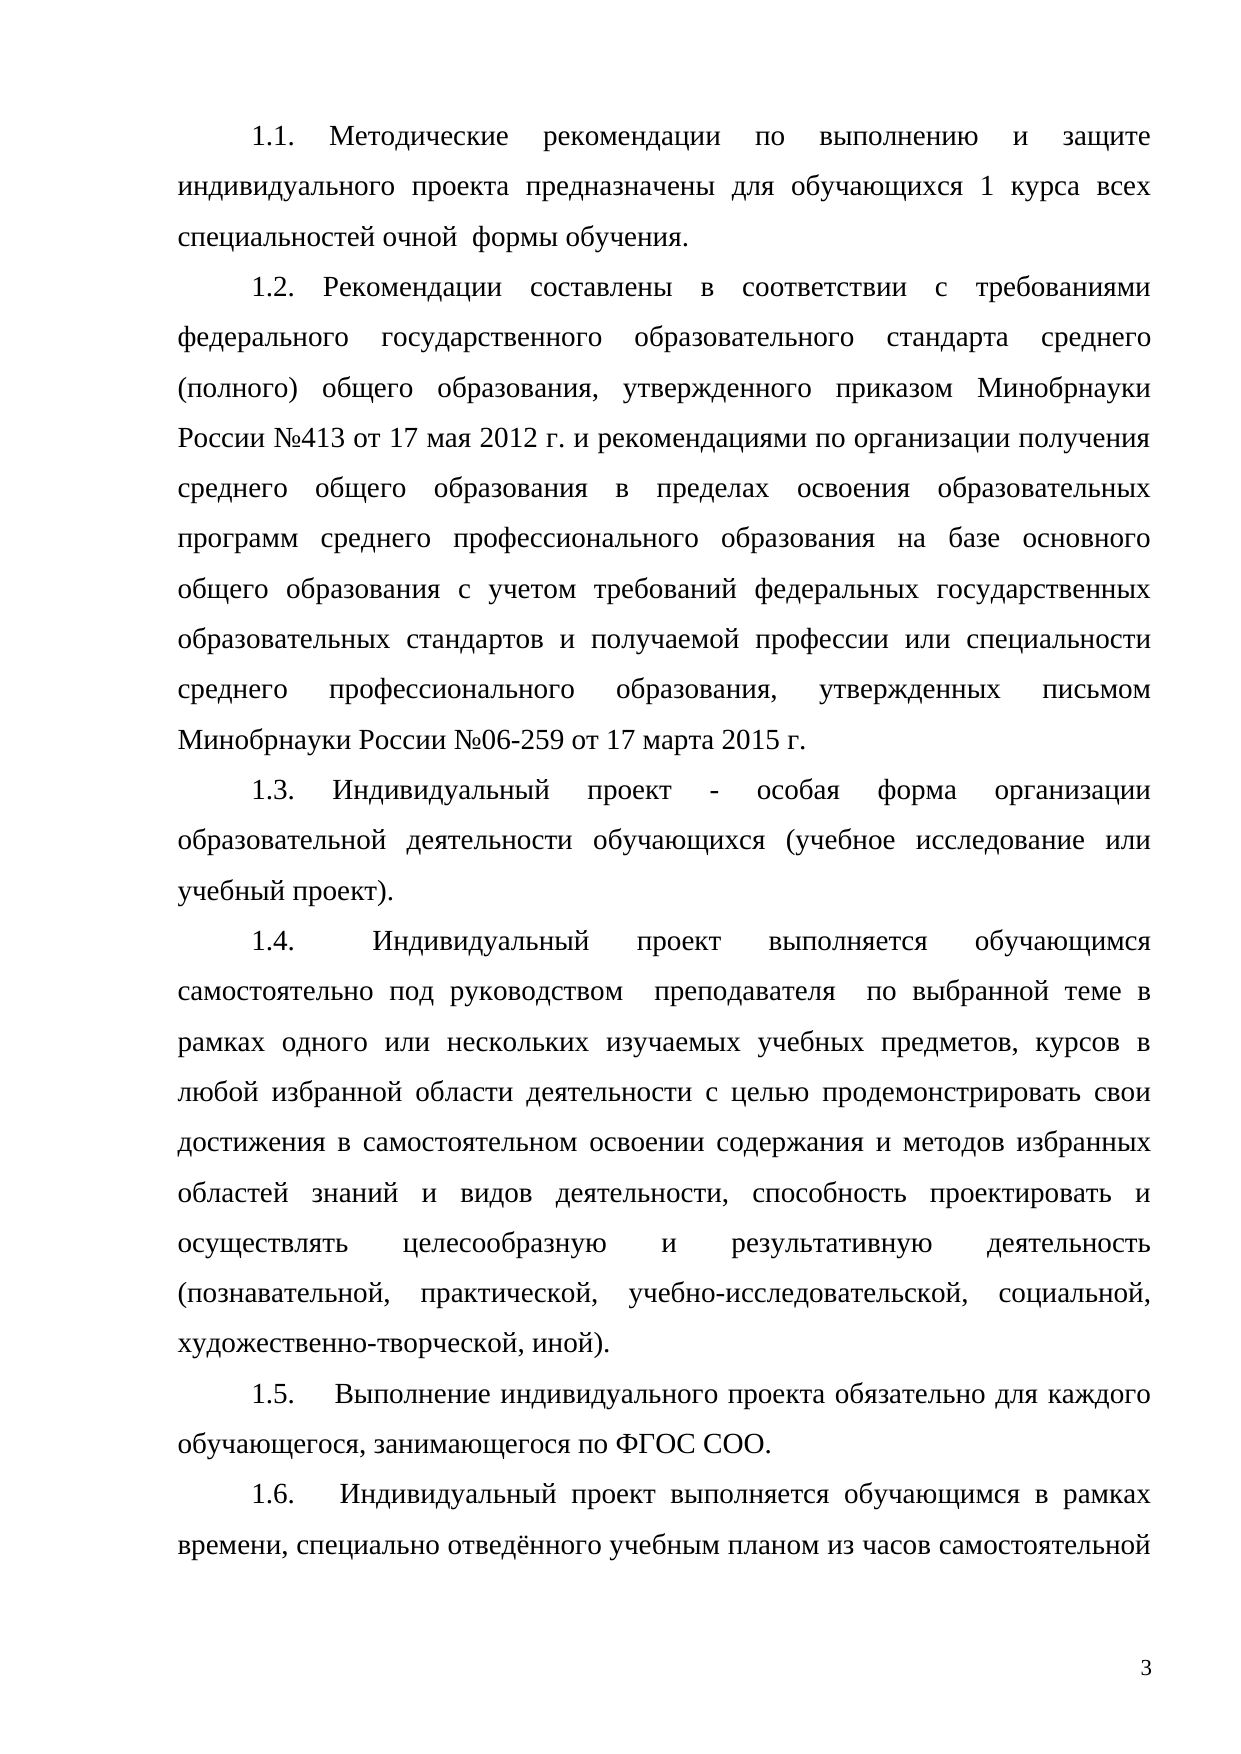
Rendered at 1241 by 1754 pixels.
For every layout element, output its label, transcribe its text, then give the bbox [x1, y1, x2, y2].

text 1.1. Методические рекомендации по выполнению и защите индивидуального проекта предназначены для обучающихся 1 курса всех специальностей очной формы обучения. [177, 118, 1152, 252]
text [177, 1477, 1152, 1560]
text 1.5. Выполнение индивидуального проекта обязательно для каждого обучающегося, занимающегося по ФГОС СОО. [177, 1376, 1152, 1460]
text 1.3. Индивидуальный проект - особая форма организации образовательной деятельности обучающихся (учебное исследование или учебный проект). [177, 772, 1152, 906]
text 1.2. Рекомендации составлены в соответствии с требованиями федерального государственного образовательного стандарта среднего (полного) общего образования, утвержденного приказом Минобрнауки России №413 от 17 мая 2012 г. и рекомендациями по организации получения среднего общего образования в пределах освоения образовательных программ среднего профессионального образования на базе основного общего образования с учетом требований федеральных государственных образовательных стандартов и получаемой профессии или специальности среднего профессионального образования, утвержденных письмом Минобрнауки России №06-259 от 17 марта 2015 г. [177, 269, 1152, 755]
text 1.4. Индивидуальный проект выполняется обучающимся самостоятельно под руководством преподавателя по выбранной теме в рамках одного или нескольких изучаемых учебных предметов, курсов в любой избранной области деятельности с целью продемонстрировать свои достижения в самостоятельном освоении содержания и методов избранных областей знаний и видов деятельности, способность проектировать и осуществлять целесообразную и результативную деятельность (познавательной, практической, учебно-исследовательской, социальной, художественно-творческой, иной). [177, 923, 1152, 1359]
